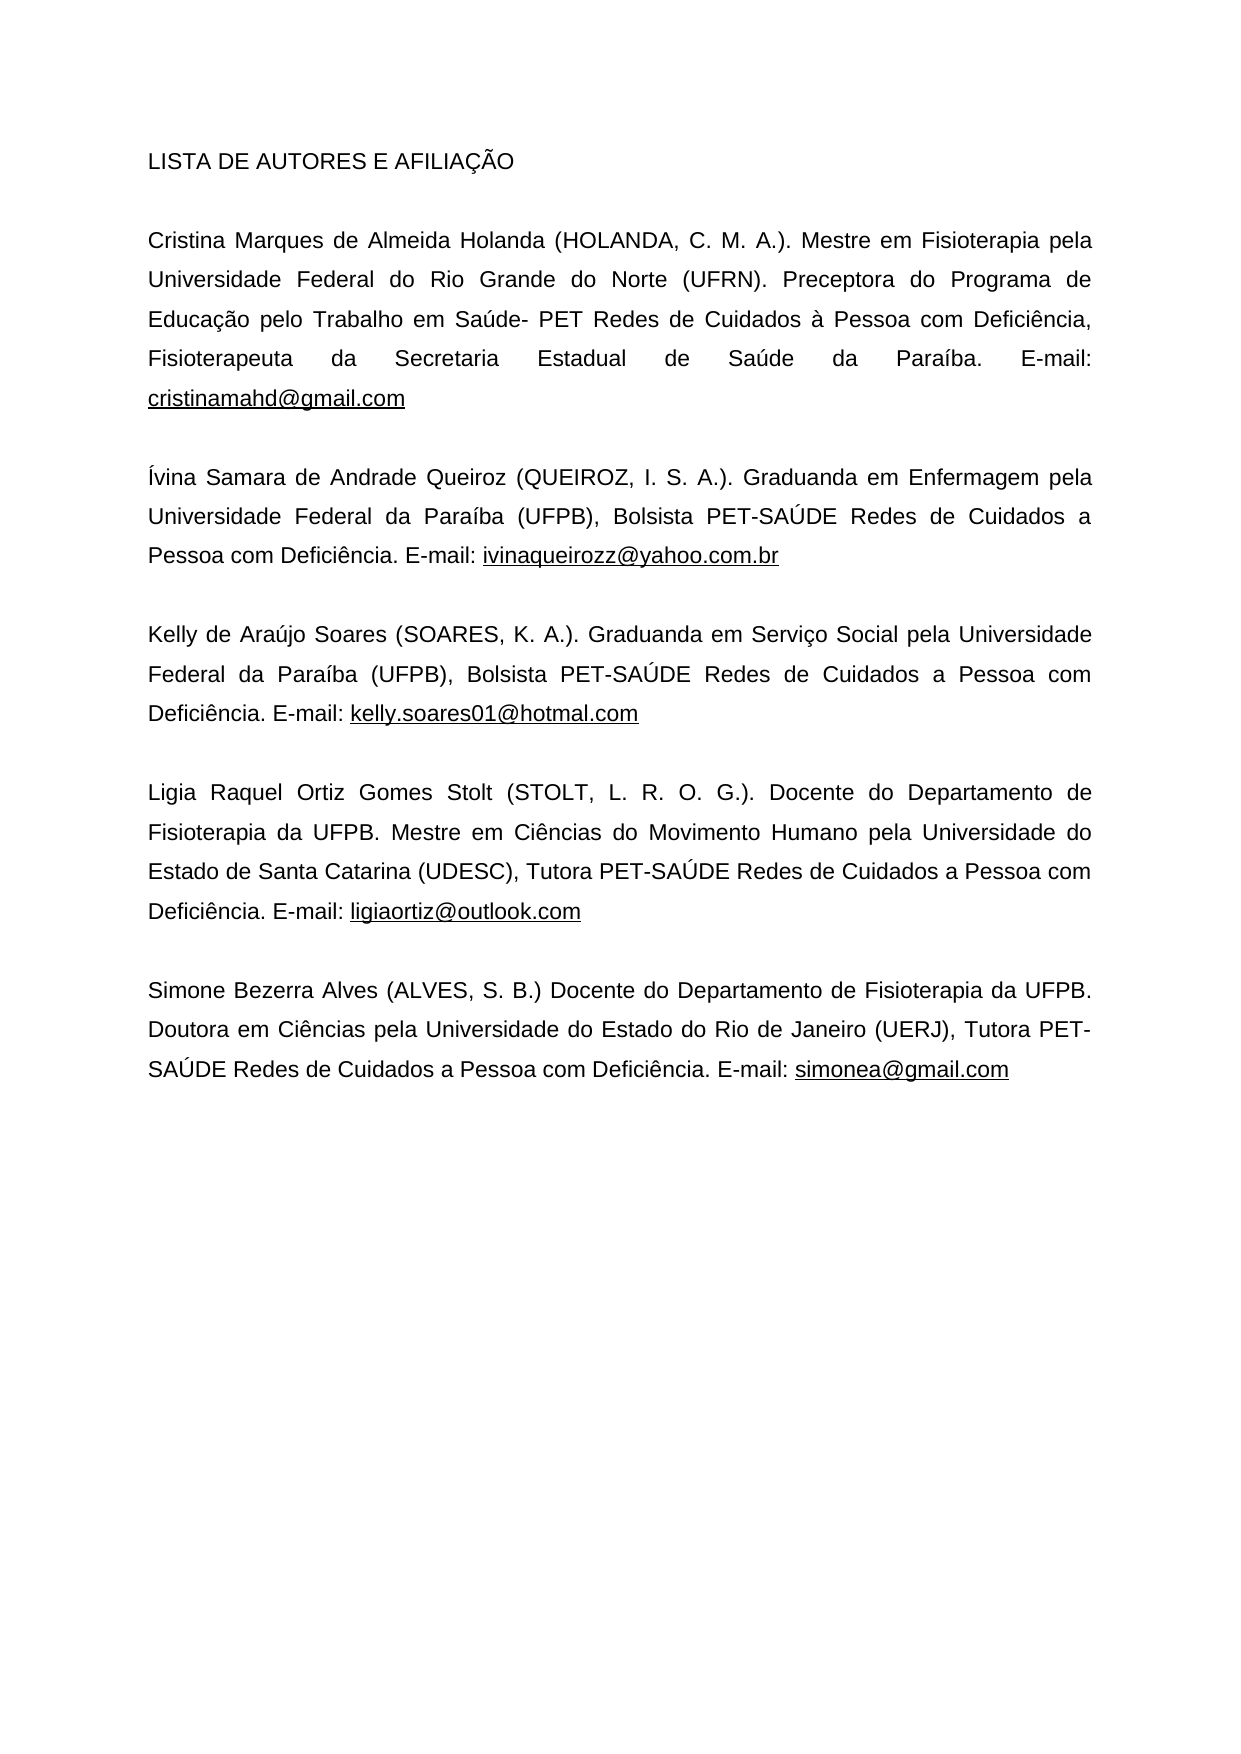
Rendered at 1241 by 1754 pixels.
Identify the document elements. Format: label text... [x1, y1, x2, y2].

text Ívina Samara de Andrade Queiroz (QUEIROZ, I. S. A.). Graduanda em Enfermagem pela Universidade Federal da Paraíba (UFPB), Bolsista PET-SAÚDE Redes de Cuidados a Pessoa com Deficiência. E-mail: ivinaqueirozz@yahoo.com.br [148, 463, 1092, 569]
text Cristina Marques de Almeida Holanda (HOLANDA, C. M. A.). Mestre em Fisioterapia pela Universidade Federal do Rio Grande do Norte (UFRN). Preceptora do Programa de Educação pelo Trabalho em Saúde- PET Redes de Cuidados à Pessoa com Deficiência, Fisioterapeuta da Secretaria Estadual de Saúde da Paraíba. E-mail: cristinamahd@gmail.com [148, 227, 1092, 411]
text Kelly de Araújo Soares (SOARES, K. A.). Graduanda em Serviço Social pela Universidade Federal da Paraíba (UFPB), Bolsista PET-SAÚDE Redes de Cuidados a Pessoa com Deficiência. E-mail: kelly.soares01@hotmal.com [148, 621, 1092, 727]
text LISTA DE AUTORES E AFILIAÇÃO [148, 148, 1092, 174]
text Ligia Raquel Ortiz Gomes Stolt (STOLT, L. R. O. G.). Docente do Departamento de Fisioterapia da UFPB. Mestre em Ciências do Movimento Humano pela Universidade do Estado de Santa Catarina (UDESC), Tutora PET-SAÚDE Redes de Cuidados a Pessoa com Deficiência. E-mail: ligiaortiz@outlook.com [148, 779, 1092, 924]
text Simone Bezerra Alves (ALVES, S. B.) Docente do Departamento de Fisioterapia da UFPB. Doutora em Ciências pela Universidade do Estado do Rio de Janeiro (UERJ), Tutora PET-SAÚDE Redes de Cuidados a Pessoa com Deficiência. E-mail: simonea@gmail.com [148, 977, 1092, 1082]
